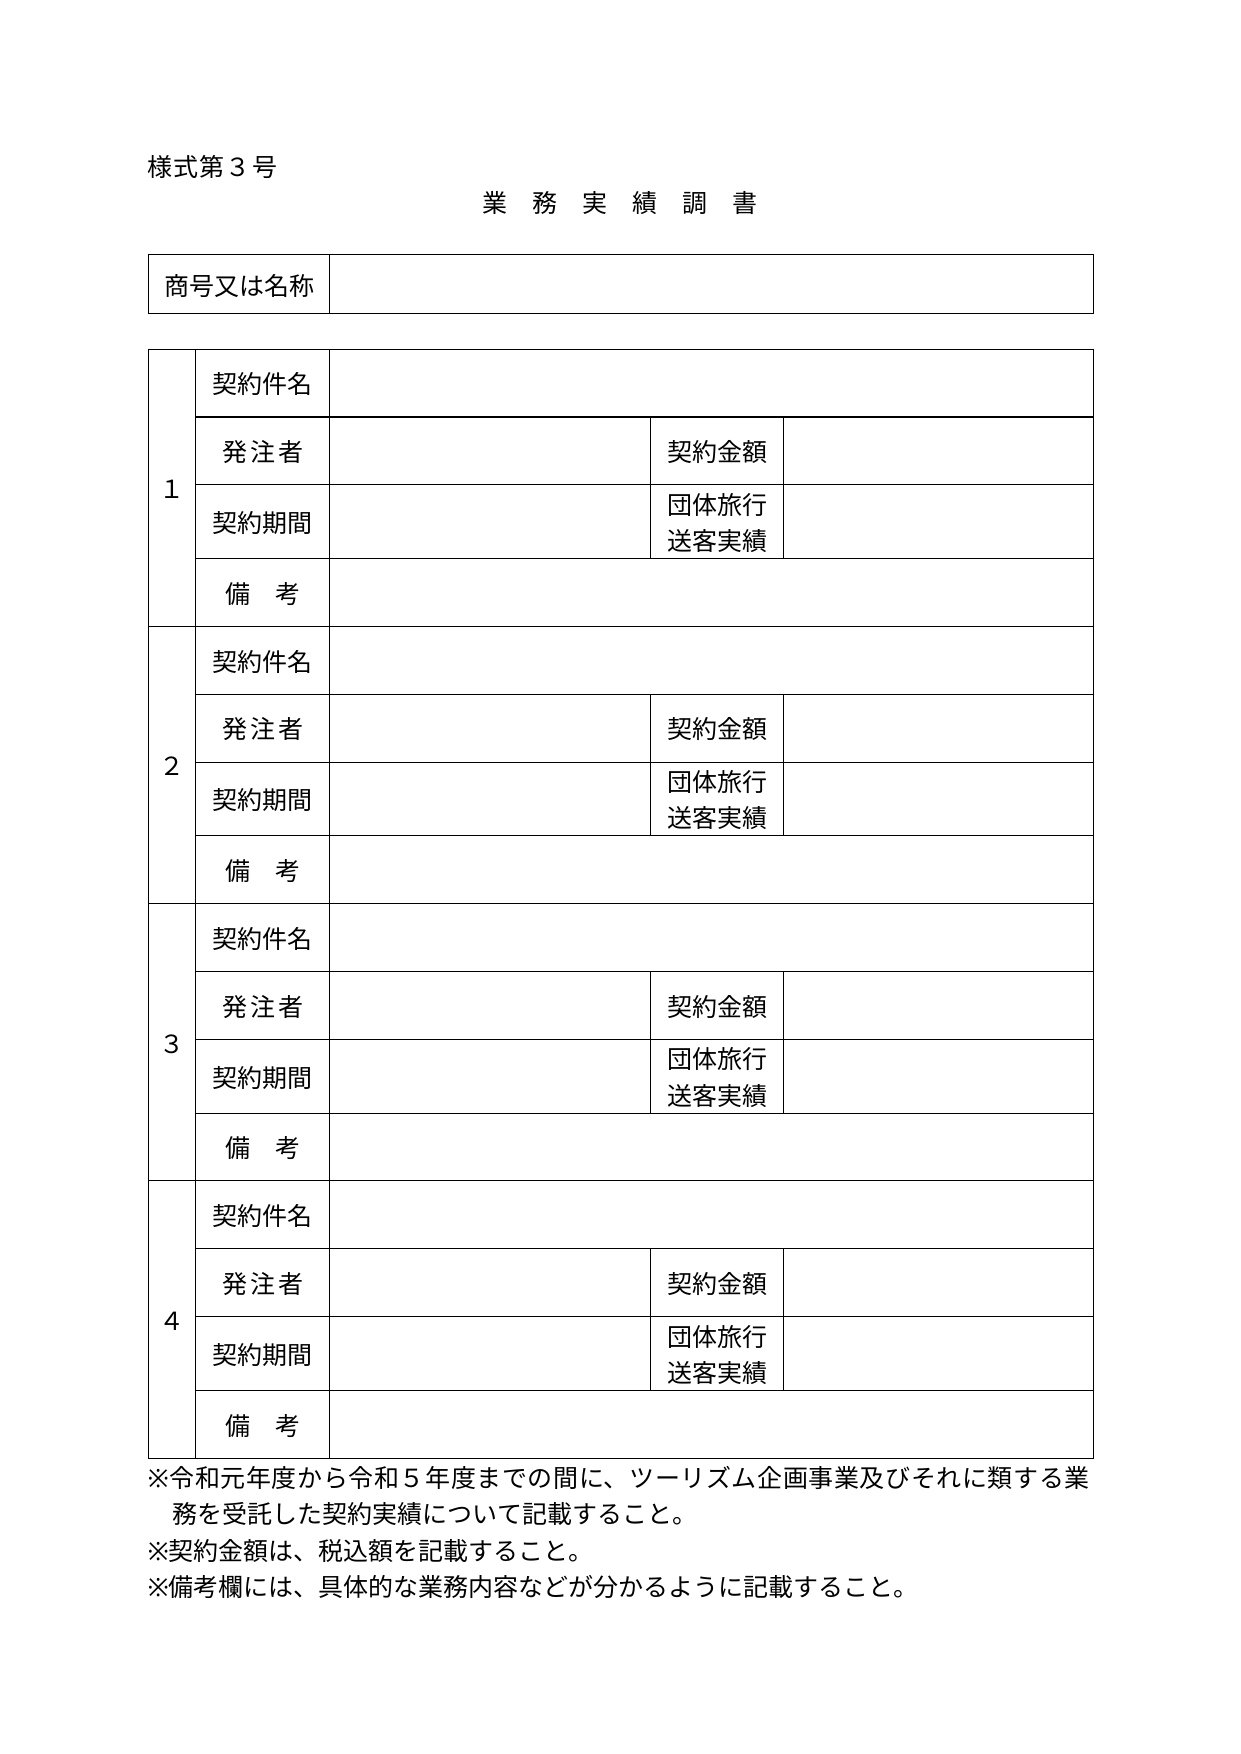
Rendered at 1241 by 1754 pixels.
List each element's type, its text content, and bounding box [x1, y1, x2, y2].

table_cell 契約金額 [651, 1249, 783, 1316]
table_cell 契約期間 [196, 763, 329, 835]
table_header １ [149, 350, 195, 626]
table_cell 発注者 [196, 972, 329, 1039]
table_cell [330, 1114, 1093, 1180]
table_cell 備 考 [196, 1114, 329, 1180]
table_cell [784, 418, 1093, 484]
table_header [330, 350, 1093, 416]
table_cell [330, 627, 1093, 694]
table_cell [784, 485, 1093, 558]
table_cell 契約件名 [196, 627, 329, 694]
table_cell 契約期間 [196, 1040, 329, 1112]
table_cell [784, 972, 1093, 1039]
table_cell [330, 1249, 650, 1316]
table_cell 発注者 [196, 1249, 329, 1316]
table_header 商号又は名称 [149, 255, 329, 313]
table_cell 備 考 [196, 1391, 329, 1458]
table_cell [784, 1040, 1093, 1112]
table_cell ４ [149, 1181, 195, 1458]
table_cell [330, 695, 650, 762]
table_cell 契約件名 [196, 1181, 329, 1248]
table_cell 団体旅行 送客実績 [651, 1040, 783, 1112]
table_cell 備 考 [196, 559, 329, 626]
table_cell ２ [149, 627, 195, 903]
table_header 契約件名 [196, 350, 329, 416]
text 様式第３号 [148, 148, 1092, 184]
table_header [330, 255, 1093, 313]
text ※備考欄には、具体的な業務内容などが分かるように記載すること。 [148, 1567, 1092, 1604]
table_cell [330, 1181, 1093, 1248]
table_cell 契約金額 [651, 695, 783, 762]
table_cell 団体旅行 送客実績 [651, 485, 783, 558]
table_cell ３ [149, 904, 195, 1180]
table_cell [330, 485, 650, 558]
table_cell 発注者 [196, 695, 329, 762]
table_cell 契約金額 [651, 418, 783, 484]
text 業 務 実 績 調 書 [148, 184, 1092, 220]
table_cell [784, 695, 1093, 762]
table_cell 契約金額 [651, 972, 783, 1039]
table_cell [784, 1317, 1093, 1390]
table_cell [330, 1317, 650, 1390]
table_cell [330, 836, 1093, 903]
table_cell 備 考 [196, 836, 329, 903]
table_cell [330, 559, 1093, 626]
table_cell [330, 1040, 650, 1112]
text ※令和元年度から令和５年度までの間に、ツーリズム企画事業及びそれに類する業務を受託した契約実績について記載すること。 [148, 1459, 1092, 1531]
table_cell [330, 904, 1093, 971]
table_cell 団体旅行 送客実績 [651, 763, 783, 835]
table_cell [784, 1249, 1093, 1316]
text ※契約金額は、税込額を記載すること。 [148, 1531, 1092, 1567]
table_cell [330, 763, 650, 835]
table_cell [330, 1391, 1093, 1458]
table_cell [330, 418, 650, 484]
table_cell 契約件名 [196, 904, 329, 971]
table_cell [784, 763, 1093, 835]
table_cell 契約期間 [196, 485, 329, 558]
table_cell 契約期間 [196, 1317, 329, 1390]
table_cell 発注者 [196, 418, 329, 484]
table_cell 団体旅行 送客実績 [651, 1317, 783, 1390]
table_cell [330, 972, 650, 1039]
